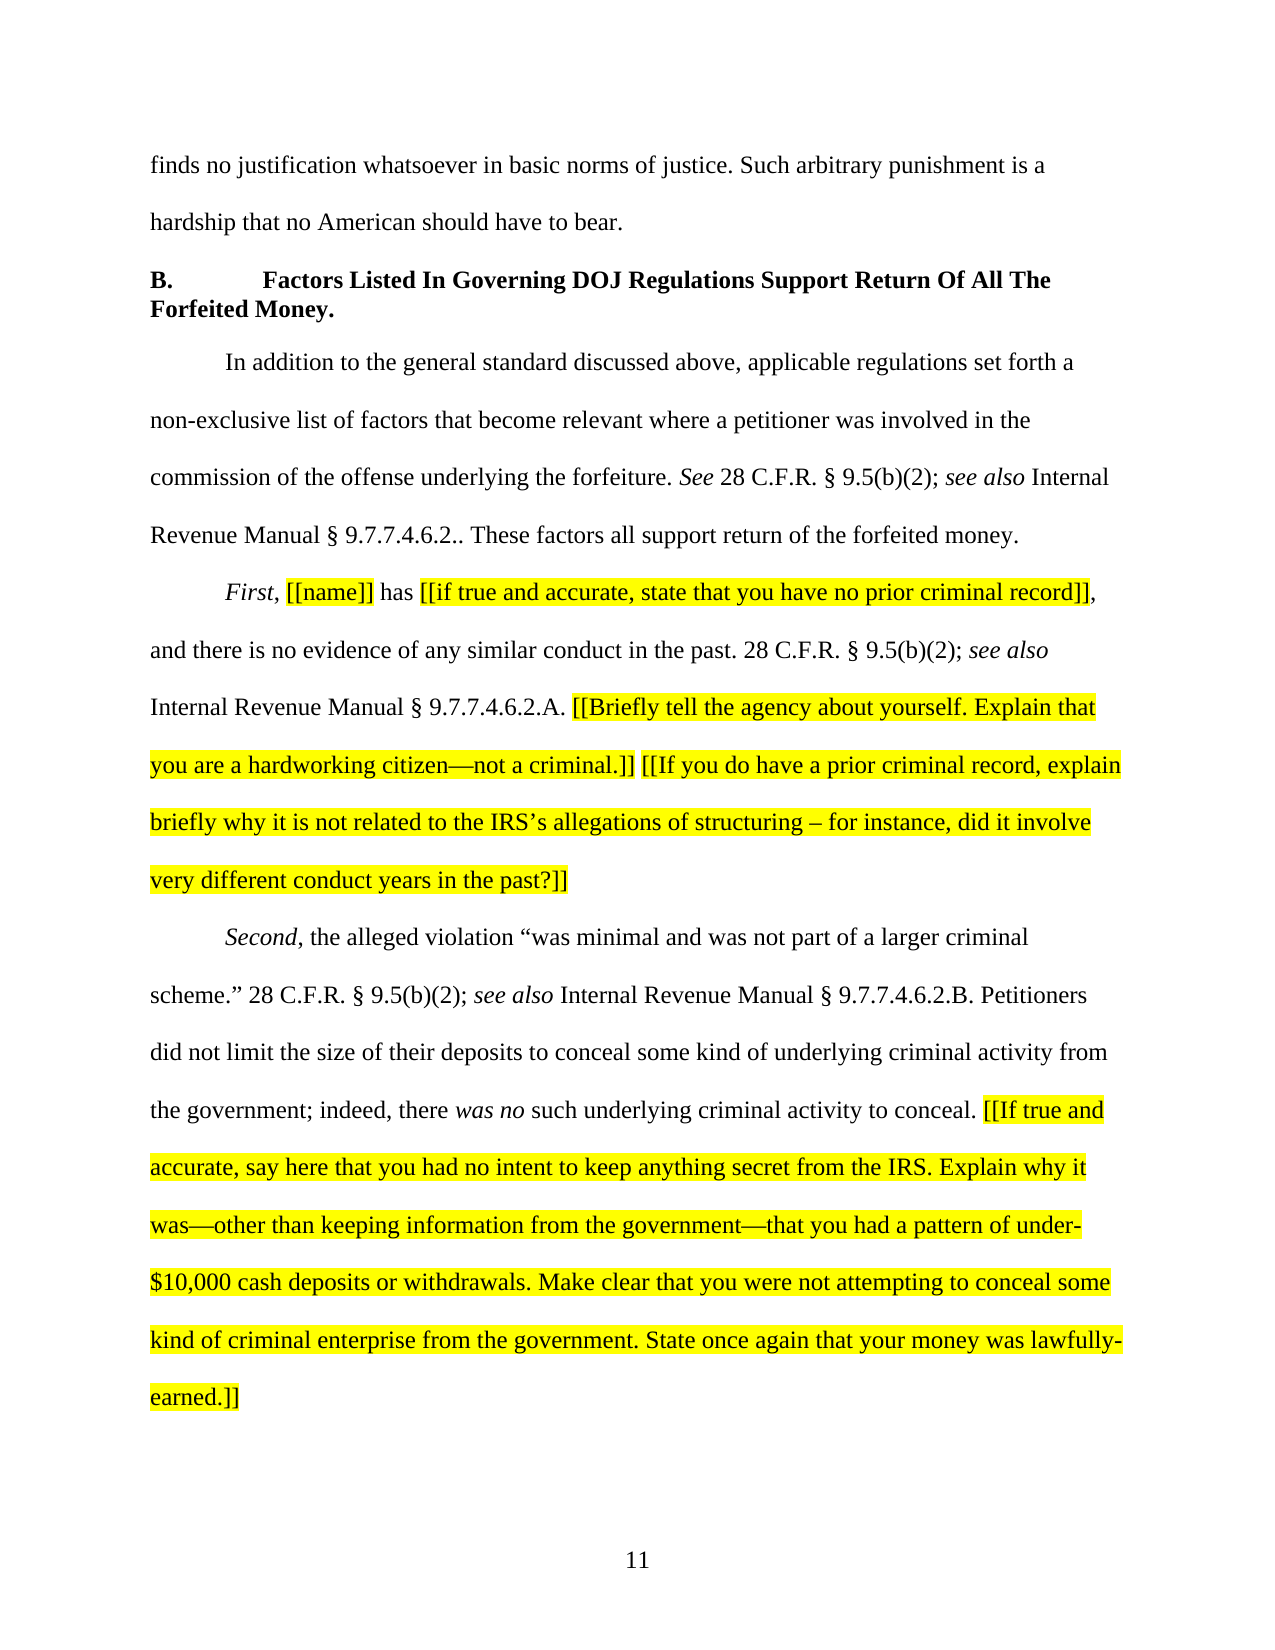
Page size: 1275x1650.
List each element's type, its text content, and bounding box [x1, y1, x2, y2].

text In addition to the general standard discussed above, applicable regulations set forth a non-exclusive list of factors that become relevant where a petitioner was involved in the commission of the offense underlying the forfeiture. See 28 C.F.R. § 9.5(b)(2); see also Internal Revenue Manual § 9.7.7.4.6.2.. These factors all support return of the forfeited money. [150, 347, 1125, 549]
text Second, the alleged violation “was minimal and was not part of a larger criminal scheme.” 28 C.F.R. § 9.5(b)(2); see also Internal Revenue Manual § 9.7.7.4.6.2.B. Petitioners did not limit the size of their deposits to conceal some kind of underlying criminal activity from the government; indeed, there was no such underlying criminal activity to conceal. [[If true and accurate, say here that you had no intent to keep anything secret from the IRS. Explain why it was—other than keeping information from the government—that you had a pattern of under-$10,000 cash deposits or withdrawals. Make clear that you were not attempting to conceal some kind of criminal enterprise from the government. State once again that your money was lawfully-earned.]] [150, 922, 1125, 1411]
subtitle Factors Listed In Governing DOJ Regulations Support Return Of All The Forfeited Money. [150, 265, 1125, 322]
text First, [[name]] has [[if true and accurate, state that you have no prior criminal record]], and there is no evidence of any similar conduct in the past. 28 C.F.R. § 9.5(b)(2); see also Internal Revenue Manual § 9.7.7.4.6.2.A. [[Briefly tell the agency about yourself. Explain that you are a hardworking citizen—not a criminal.]] [[If you do have a prior criminal record, explain briefly why it is not related to the IRS’s allegations of structuring – for instance, did it involve very different conduct years in the past?]] [150, 577, 1125, 894]
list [150, 150, 1125, 236]
